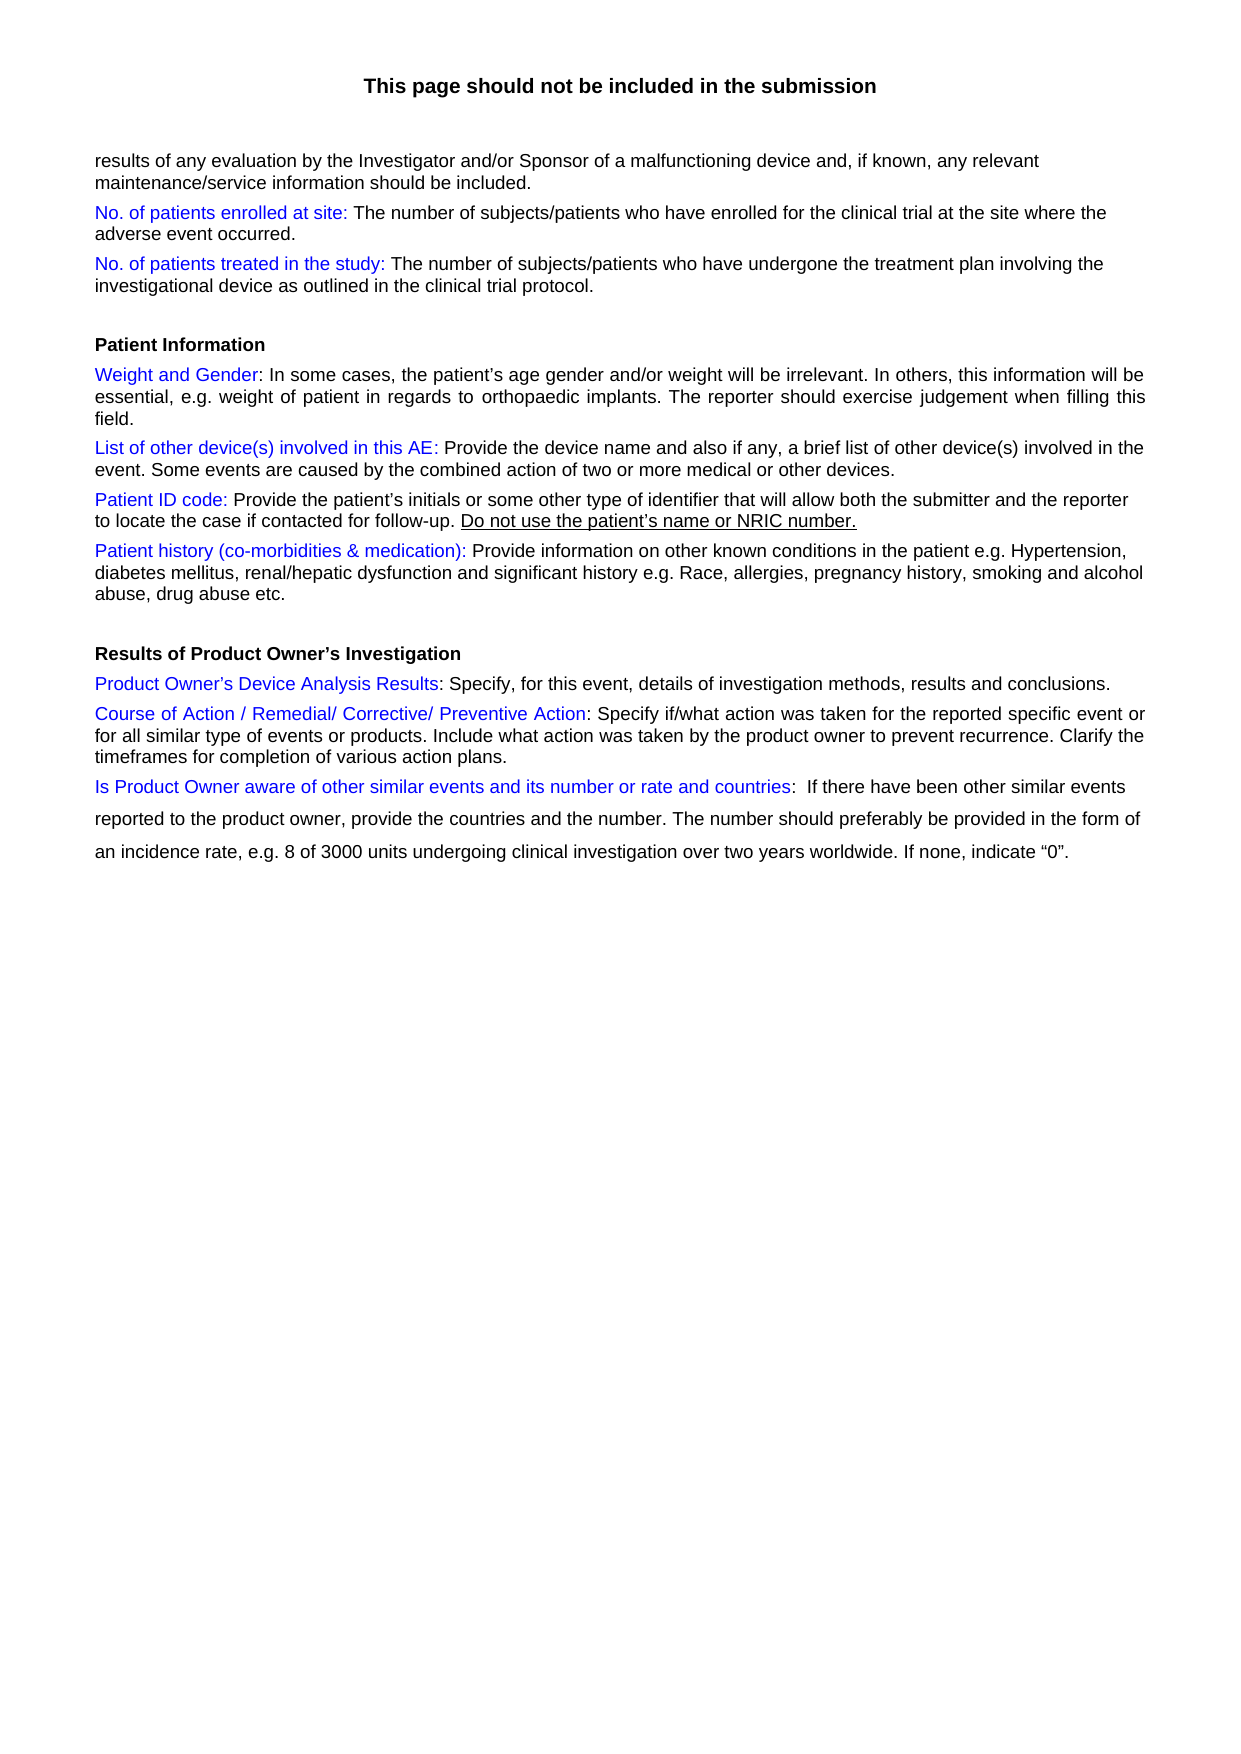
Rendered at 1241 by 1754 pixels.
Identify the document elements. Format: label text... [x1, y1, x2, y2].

text Is Product Owner aware of other similar events and its number or rate and countries: If there have been other similar events reported to the product owner, provide the countries and the number. The number should preferably be provided in the form of an incidence rate, e.g. 8 of 3000 units undergoing clinical investigation over two years worldwide. If none, indicate “0”. [94, 776, 1146, 862]
text Product Owner’s Device Analysis Results: Specify, for this event, details of investigation methods, results and conclusions. [94, 673, 1146, 694]
text Results of Product Owner’s Investigation [94, 643, 1146, 664]
text No. of patients enrolled at site: The number of subjects/patients who have enrolled for the clinical trial at the site where the adverse event occurred. [94, 201, 1146, 244]
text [94, 150, 1146, 193]
text Patient ID code: Provide the patient’s initials or some other type of identifier that will allow both the submitter and the reporter to locate the case if contacted for follow-up. Do not use the patient’s name or NRIC number. [94, 489, 1146, 532]
text No. of patients treated in the study: The number of subjects/patients who have undergone the treatment plan involving the investigational device as outlined in the clinical trial protocol. [94, 253, 1146, 296]
text Weight and Gender: In some cases, the patient’s age gender and/or weight will be irrelevant. In others, this information will be essential, e.g. weight of patient in regards to orthopaedic implants. The reporter should exercise judgement when filling this field. [94, 364, 1146, 429]
text Course of Action / Remedial/ Corrective/ Preventive Action: Specify if/what action was taken for the reported specific event or for all similar type of events or products. Include what action was taken by the product owner to prevent recurrence. Clarify the timeframes for completion of various action plans. [94, 703, 1146, 767]
text Patient Information [94, 334, 1146, 356]
text List of other device(s) involved in this AE: Provide the device name and also if any, a brief list of other device(s) involved in the event. Some events are caused by the combined action of two or more medical or other devices. [94, 437, 1146, 480]
text Patient history (co-morbidities & medication): Provide information on other known conditions in the patient e.g. Hypertension, diabetes mellitus, renal/hepatic dysfunction and significant history e.g. Race, allergies, pregnancy history, smoking and alcohol abuse, drug abuse etc. [94, 540, 1146, 605]
